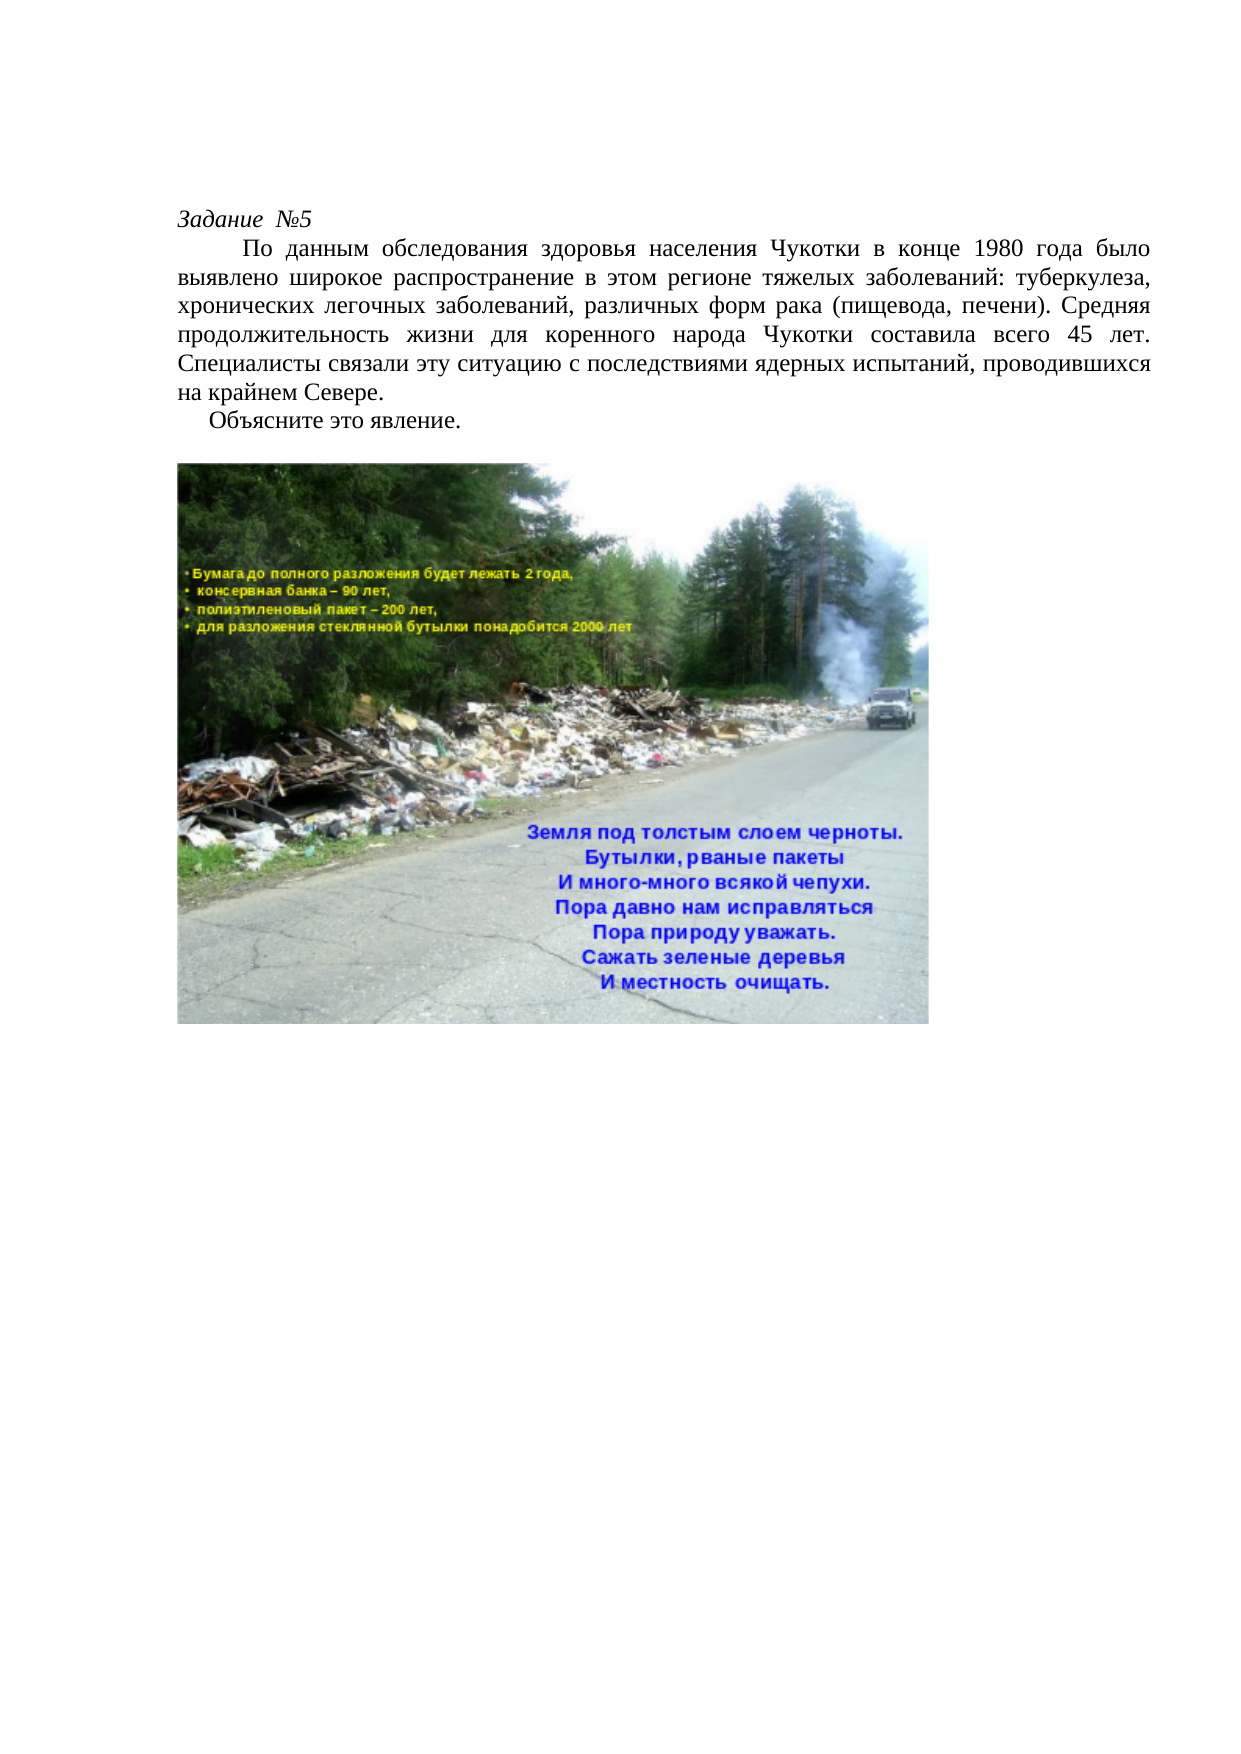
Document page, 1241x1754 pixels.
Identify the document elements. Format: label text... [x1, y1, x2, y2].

text По данным обследования здоровья населения Чукотки в конце 1980 года было выявлено широкое распространение в этом регионе тяжелых заболеваний: туберкулеза, хронических легочных заболеваний, различных форм рака (пищевода, печени). Средняя продолжительность жизни для коренного народа Чукотки составила всего 45 лет. Специалисты связали эту ситуацию с последствиями ядерных испытаний, проводившихся на крайнем Севере. [177, 233, 1152, 406]
text Задание №5 [177, 204, 1152, 233]
text Объясните это явление. [177, 406, 1152, 434]
